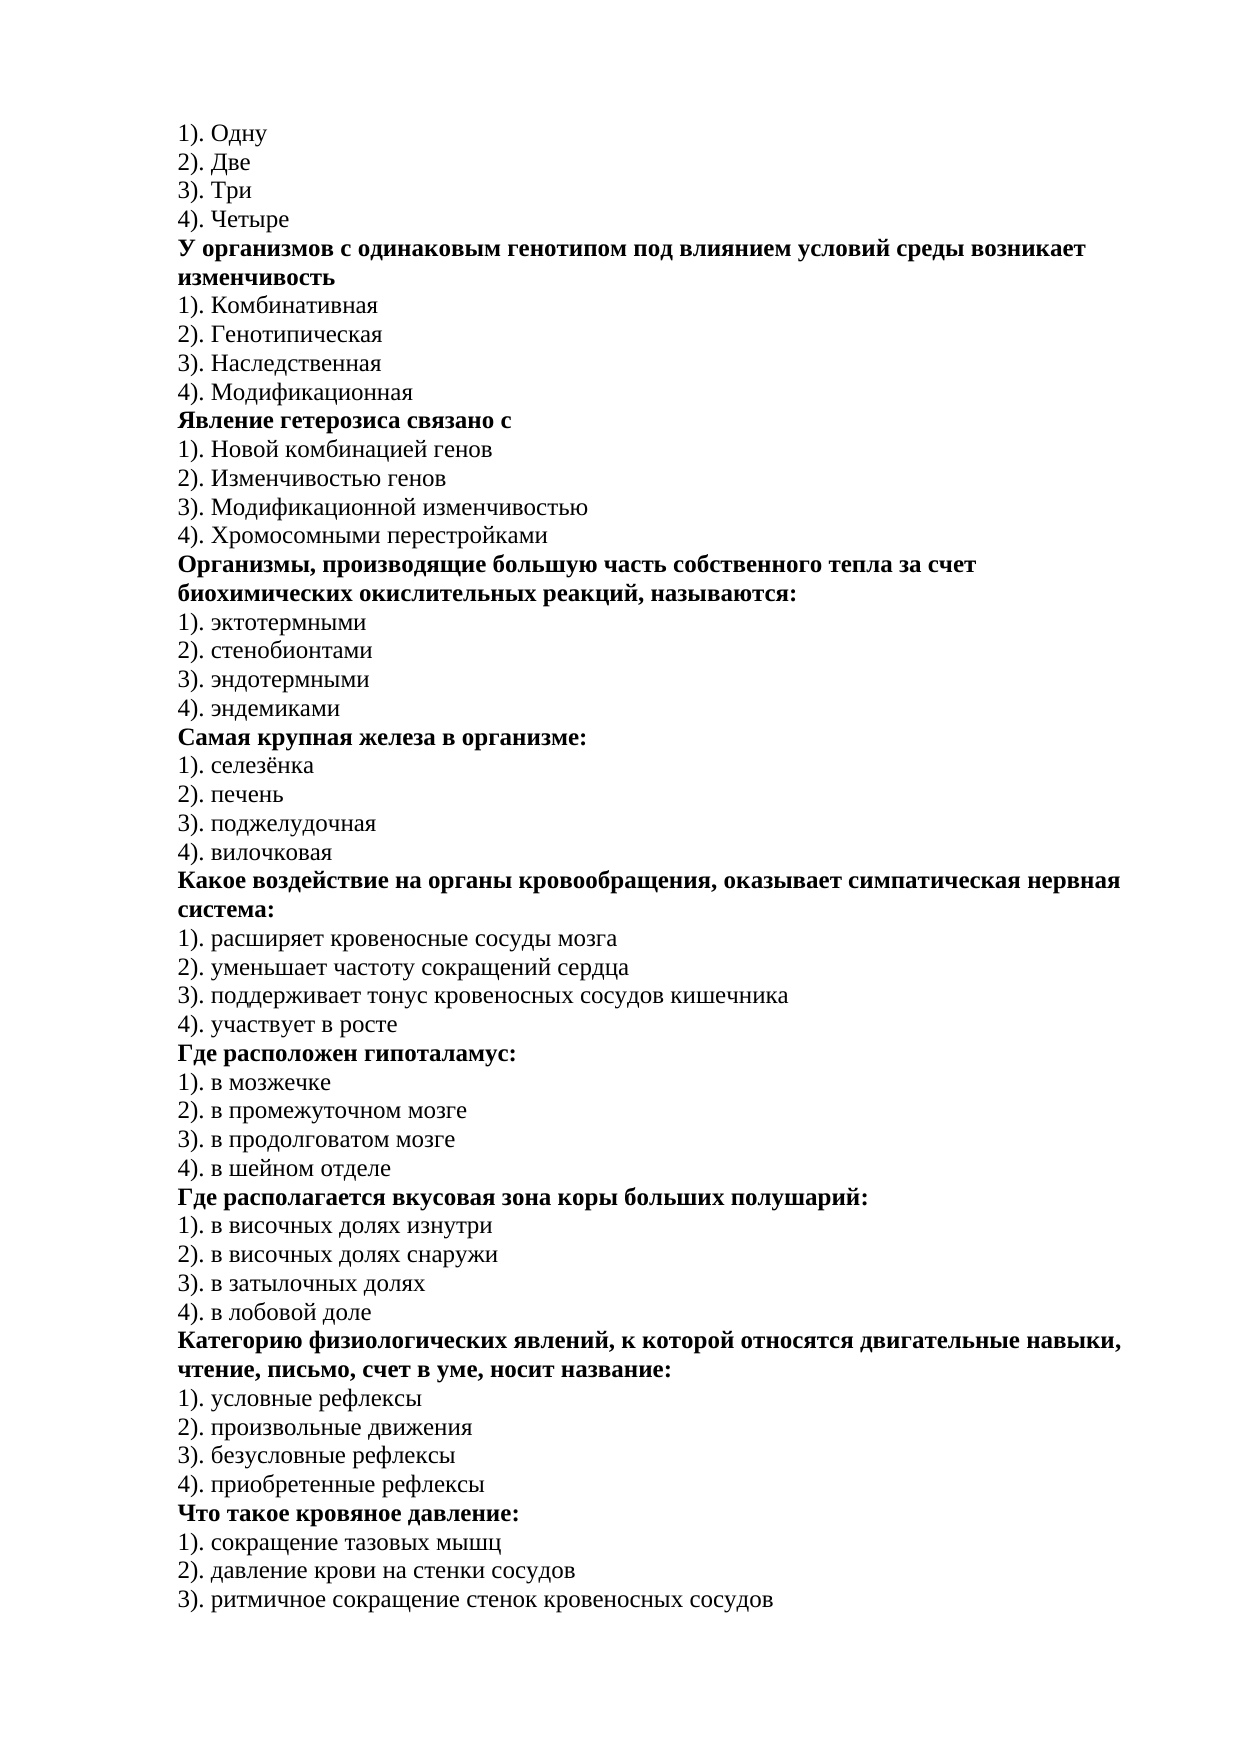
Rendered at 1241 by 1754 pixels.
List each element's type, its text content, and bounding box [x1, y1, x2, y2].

text Что такое кровяное давление: [177, 1498, 1152, 1527]
text Где расположен гипоталамус: [177, 1038, 1152, 1067]
text 1). сокращение тазовых мышц [177, 1527, 1152, 1556]
text 2). печень [177, 779, 1152, 808]
text Явление гетерозиса связано с [177, 406, 1152, 434]
text 3). Наследственная [177, 348, 1152, 377]
text 4). в лобовой доле [177, 1297, 1152, 1326]
text 4). участвует в росте [177, 1009, 1152, 1038]
text Организмы, производящие большую часть собственного тепла за счет биохимических окислительных реакций, называются: [177, 549, 1152, 607]
text 4). эндемиками [177, 693, 1152, 722]
text 1). эктотермными [177, 607, 1152, 636]
text 2). Изменчивостью генов [177, 463, 1152, 492]
text 3). в продолговатом мозге [177, 1124, 1152, 1153]
text 3). безусловные рефлексы [177, 1441, 1152, 1469]
text Самая крупная железа в организме: [177, 722, 1152, 751]
text 3). поджелудочная [177, 808, 1152, 837]
text 3). ритмичное сокращение стенок кровеносных сосудов [177, 1584, 1152, 1613]
text 1). расширяет кровеносные сосуды мозга [177, 923, 1152, 952]
text У организмов с одинаковым генотипом под влиянием условий среды возникает изменчивость [177, 233, 1152, 291]
text 3). в затылочных долях [177, 1268, 1152, 1297]
text 3). поддерживает тонус кровеносных сосудов кишечника [177, 981, 1152, 1009]
text 4). Модификационная [177, 377, 1152, 406]
text 2). в височных долях снаружи [177, 1239, 1152, 1268]
text 1). в мозжечке [177, 1067, 1152, 1096]
text 2). уменьшает частоту сокращений сердца [177, 952, 1152, 981]
text 4). вилочковая [177, 837, 1152, 866]
text Где располагается вкусовая зона коры больших полушарий: [177, 1182, 1152, 1211]
text 4). Хромосомными перестройками [177, 521, 1152, 549]
text 4). Четыре [177, 204, 1152, 233]
text Какое воздействие на органы кровообращения, оказывает симпатическая нервная система: [177, 866, 1152, 923]
text Категорию физиологических явлений, к которой относятся двигательные навыки, чтение, письмо, счет в уме, носит название: [177, 1326, 1152, 1383]
text 1). Новой комбинацией генов [177, 434, 1152, 463]
text 4). приобретенные рефлексы [177, 1469, 1152, 1498]
text 2). стенобионтами [177, 636, 1152, 664]
text 1). в височных долях изнутри [177, 1211, 1152, 1239]
text 3). Модификационной изменчивостью [177, 492, 1152, 521]
text 1). Одну [177, 118, 1152, 147]
text 3). Три [177, 176, 1152, 204]
text 3). эндотермными [177, 664, 1152, 693]
text 1). селезёнка [177, 751, 1152, 779]
text 2). Две [177, 147, 1152, 176]
text 2). Генотипическая [177, 319, 1152, 348]
text 2). давление крови на стенки сосудов [177, 1556, 1152, 1584]
text 1). Комбинативная [177, 291, 1152, 319]
text 4). в шейном отделе [177, 1153, 1152, 1182]
text 2). произвольные движения [177, 1412, 1152, 1441]
text 2). в промежуточном мозге [177, 1096, 1152, 1124]
text 1). условные рефлексы [177, 1383, 1152, 1412]
